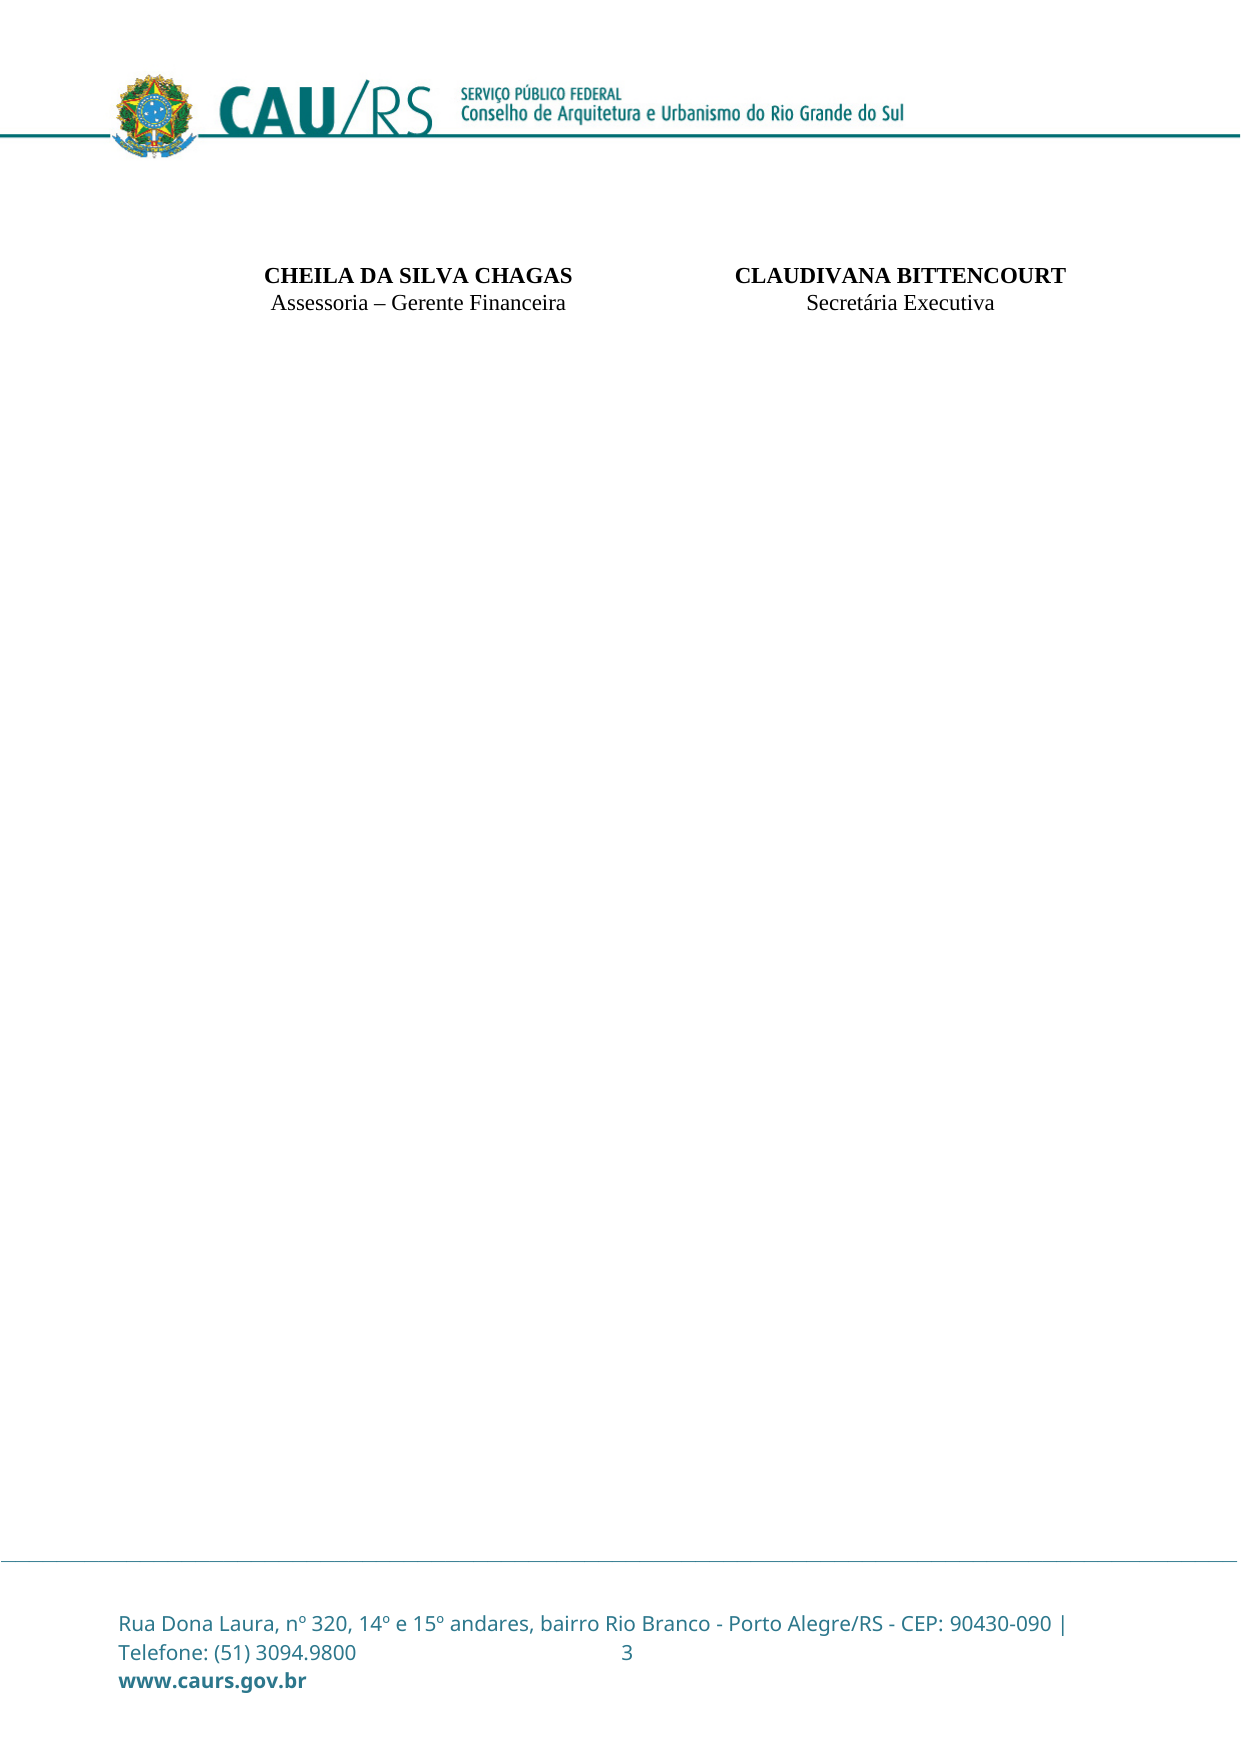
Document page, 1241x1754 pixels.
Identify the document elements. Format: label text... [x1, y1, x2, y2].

table_cell CLAUDIVANA BITTENCOURT Secretária Executiva [659, 236, 1141, 315]
table_cell CHEILA DA SILVA CHAGAS Assessoria – Gerente Financeira [177, 236, 659, 315]
picture [0, 8, 1241, 169]
